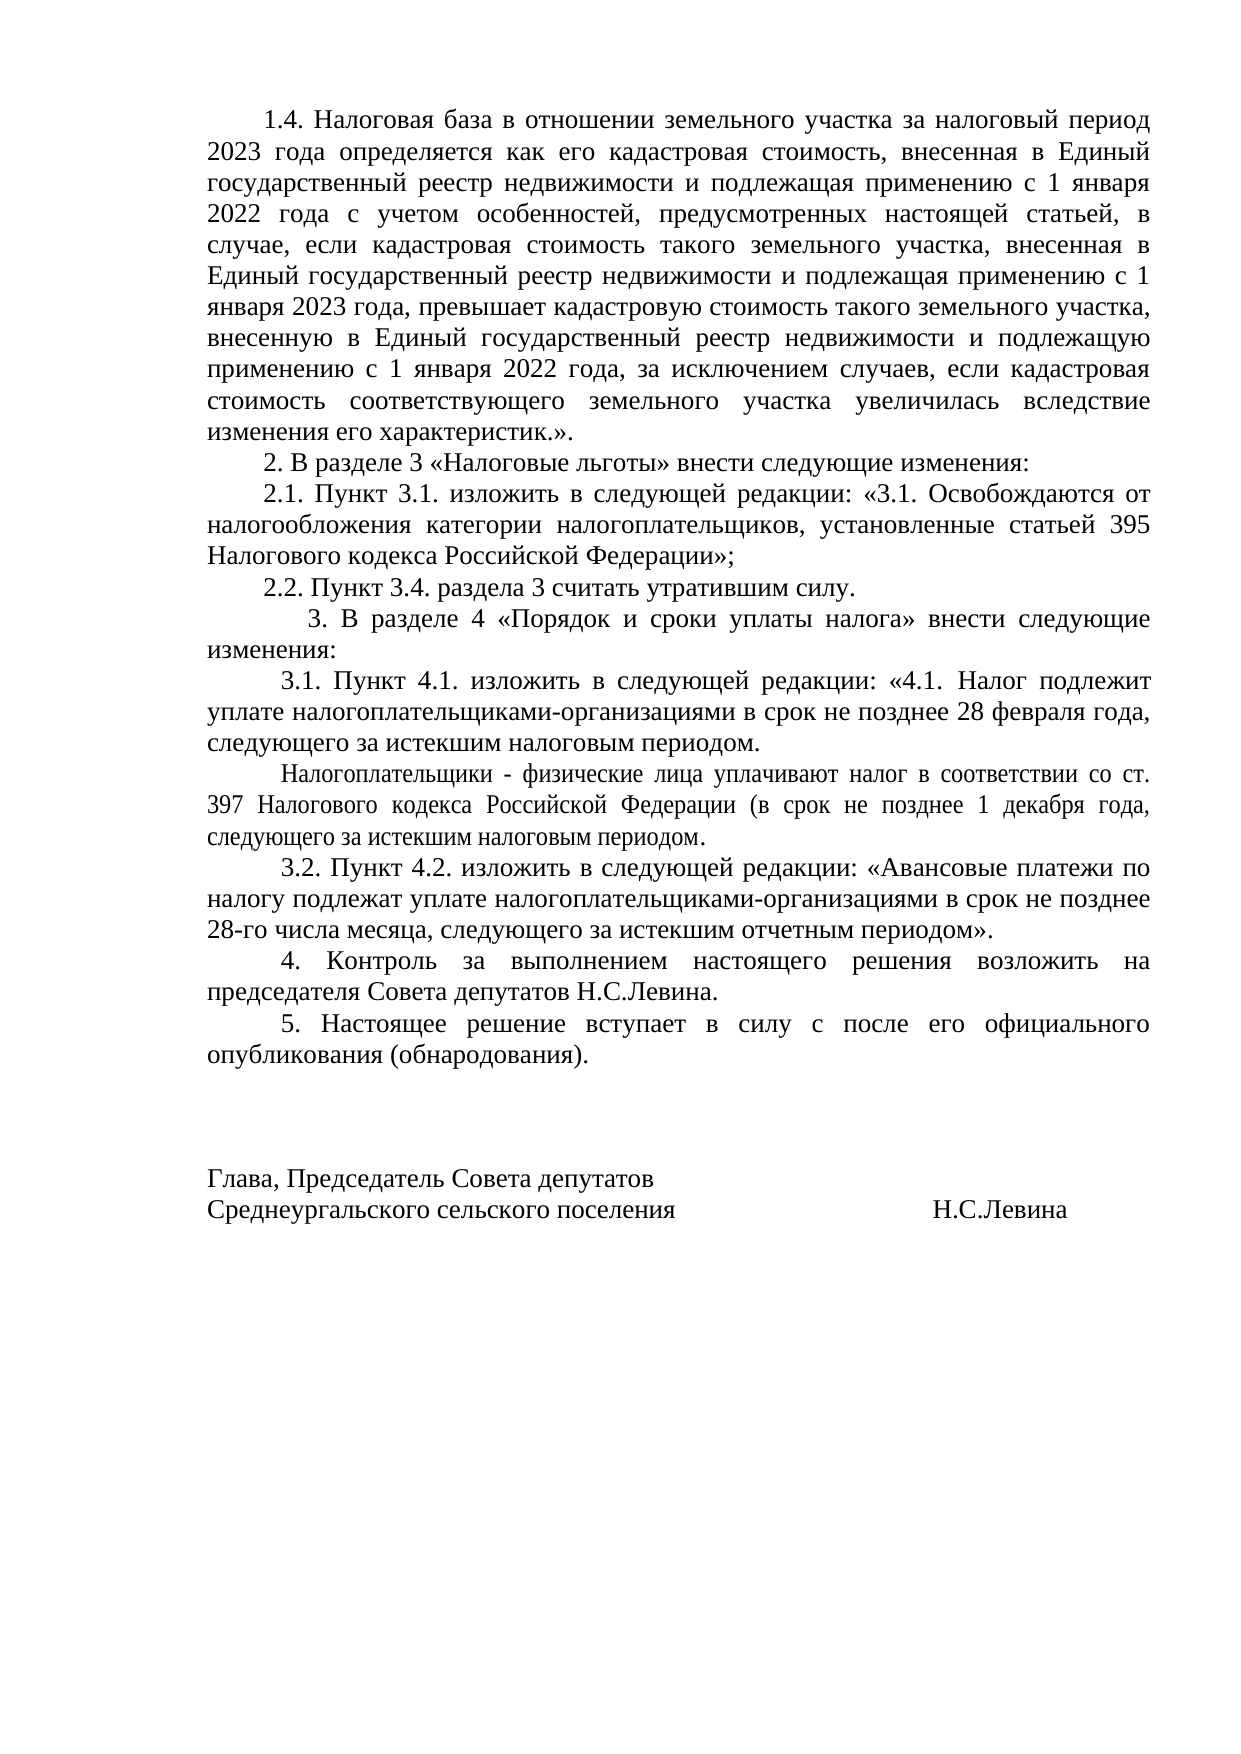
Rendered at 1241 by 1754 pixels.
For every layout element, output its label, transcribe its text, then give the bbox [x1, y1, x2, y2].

text Глава, Председатель Совета депутатов [207, 1162, 1152, 1193]
text 2. В разделе 3 «Налоговые льготы» внести следующие изменения: [207, 446, 1152, 477]
text 5. Настоящее решение вступает в силу с после его официального опубликования (обнародования). [207, 1007, 1152, 1069]
text 2.1. Пункт 3.1. изложить в следующей редакции: «3.1. Освобождаются от налогообложения категории налогоплательщиков, установленные статьей 395 Налогового кодекса Российской Федерации»; [207, 477, 1152, 571]
text 1.4. Налоговая база в отношении земельного участка за налоговый период 2023 года определяется как его кадастровая стоимость, внесенная в Единый государственный реестр недвижимости и подлежащая применению с 1 января 2022 года с учетом особенностей, предусмотренных настоящей статьей, в случае, если кадастровая стоимость такого земельного участка, внесенная в Единый государственный реестр недвижимости и подлежащая применению с 1 января 2023 года, превышает кадастровую стоимость такого земельного участка, внесенную в Единый государственный реестр недвижимости и подлежащую применению с 1 января 2022 года, за исключением случаев, если кадастровая стоимость соответствующего земельного участка увеличилась вследствие изменения его характеристик.». [207, 103, 1152, 446]
text 3.1. Пункт 4.1. изложить в следующей редакции: «4.1. Налог подлежит уплате налогоплательщиками-организациями в срок не позднее 28 февраля года, следующего за истекшим налоговым периодом. [207, 664, 1152, 757]
text Налогоплательщики - физические лица уплачивают налог в соответствии со ст. 397 Налогового кодекса Российской Федерации (в срок не позднее 1 декабря года, следующего за истекшим налоговым периодом. [207, 757, 1152, 851]
text 3.2. Пункт 4.2. изложить в следующей редакции: «Авансовые платежи по налогу подлежат уплате налогоплательщиками-организациями в срок не позднее 28-го числа месяца, следующего за истекшим отчетным периодом». [207, 851, 1152, 944]
text Среднеургальского сельского поселения Н.С.Левина [207, 1193, 1152, 1225]
text 3. В разделе 4 «Порядок и сроки уплаты налога» внести следующие изменения: [207, 602, 1152, 664]
text 4. Контроль за выполнением настоящего решения возложить на председателя Совета депутатов Н.С.Левина. [207, 944, 1152, 1007]
text 2.2. Пункт 3.4. раздела 3 считать утратившим силу. [207, 571, 1152, 602]
